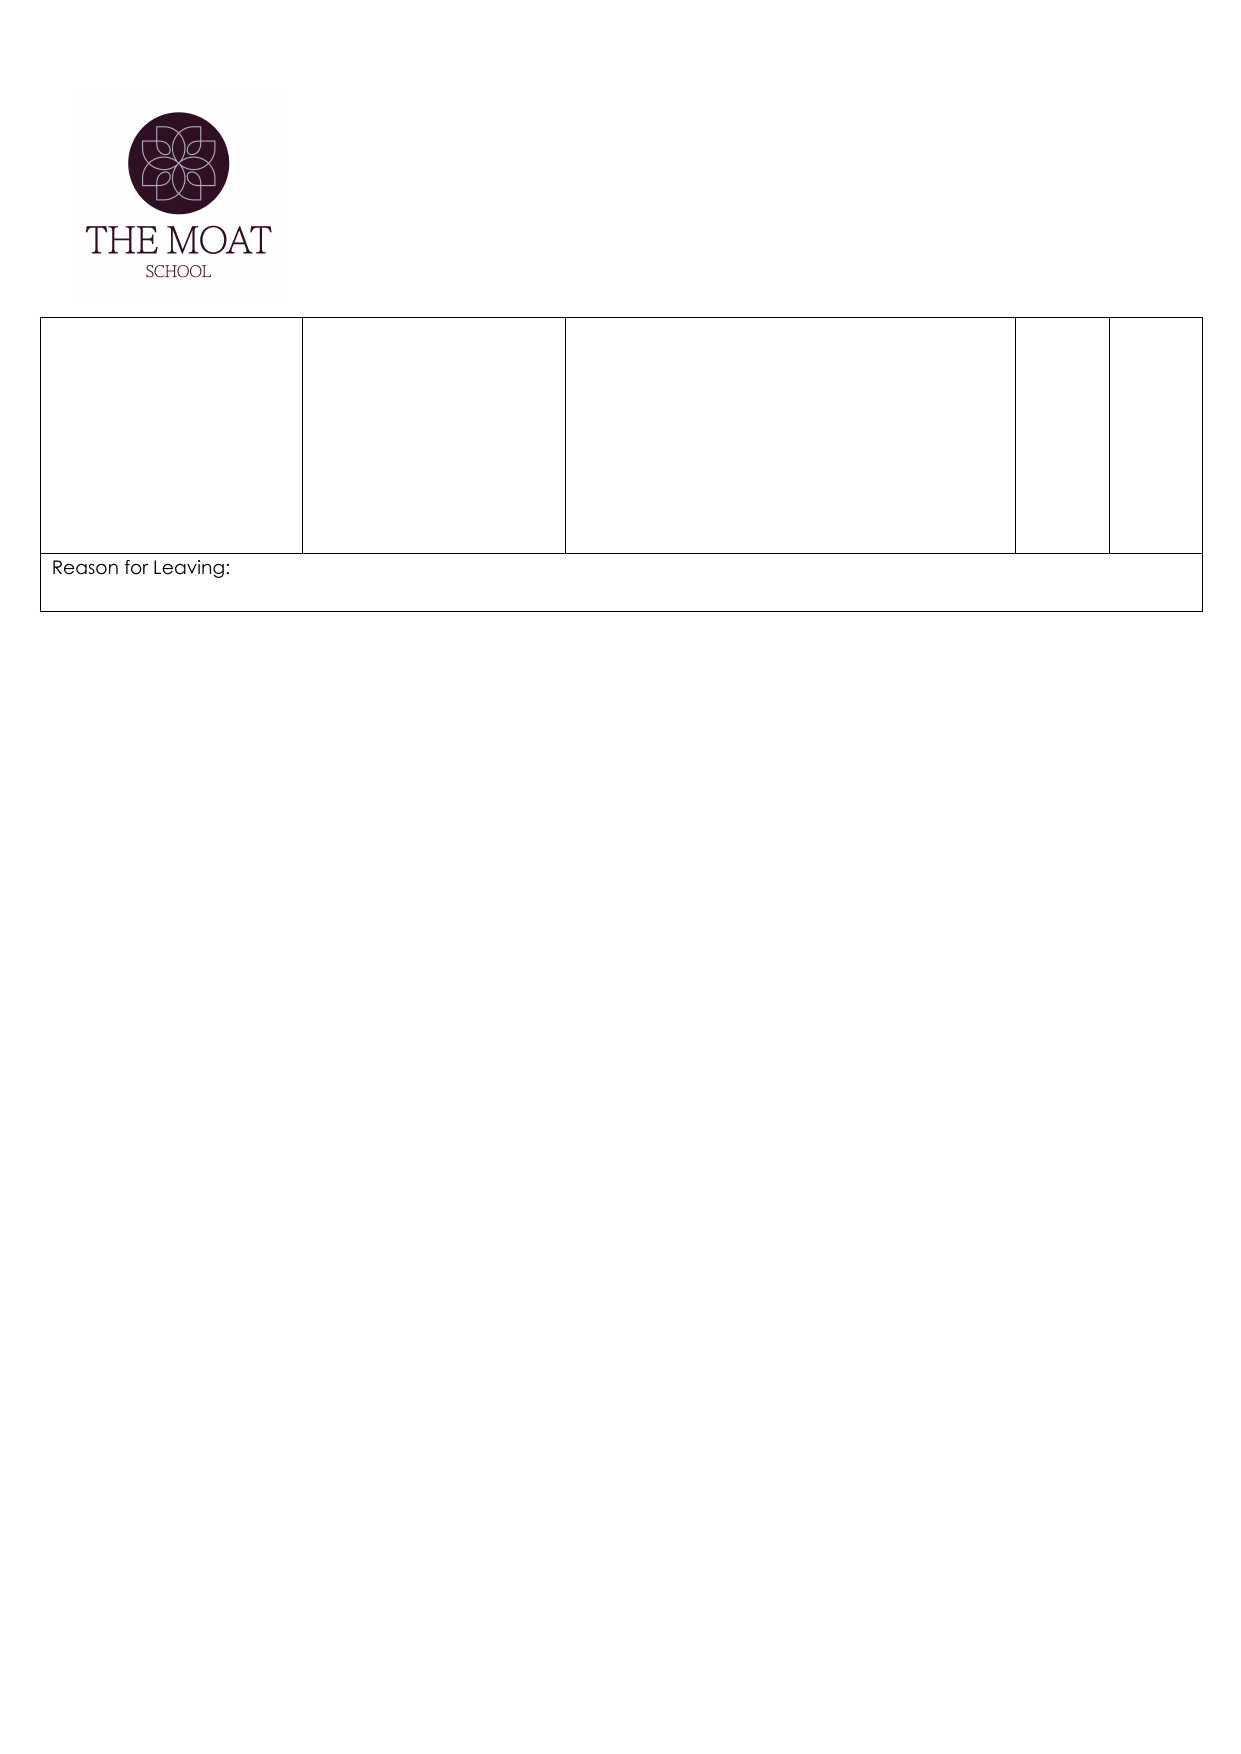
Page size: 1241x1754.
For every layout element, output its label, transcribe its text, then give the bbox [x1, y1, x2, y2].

table_cell [41, 318, 302, 552]
table_cell Reason for Leaving: [41, 554, 1202, 611]
table_cell [566, 318, 1015, 552]
picture [77, 92, 282, 299]
table_cell [1110, 318, 1202, 552]
table_cell [303, 318, 565, 552]
table_cell [1016, 318, 1109, 552]
